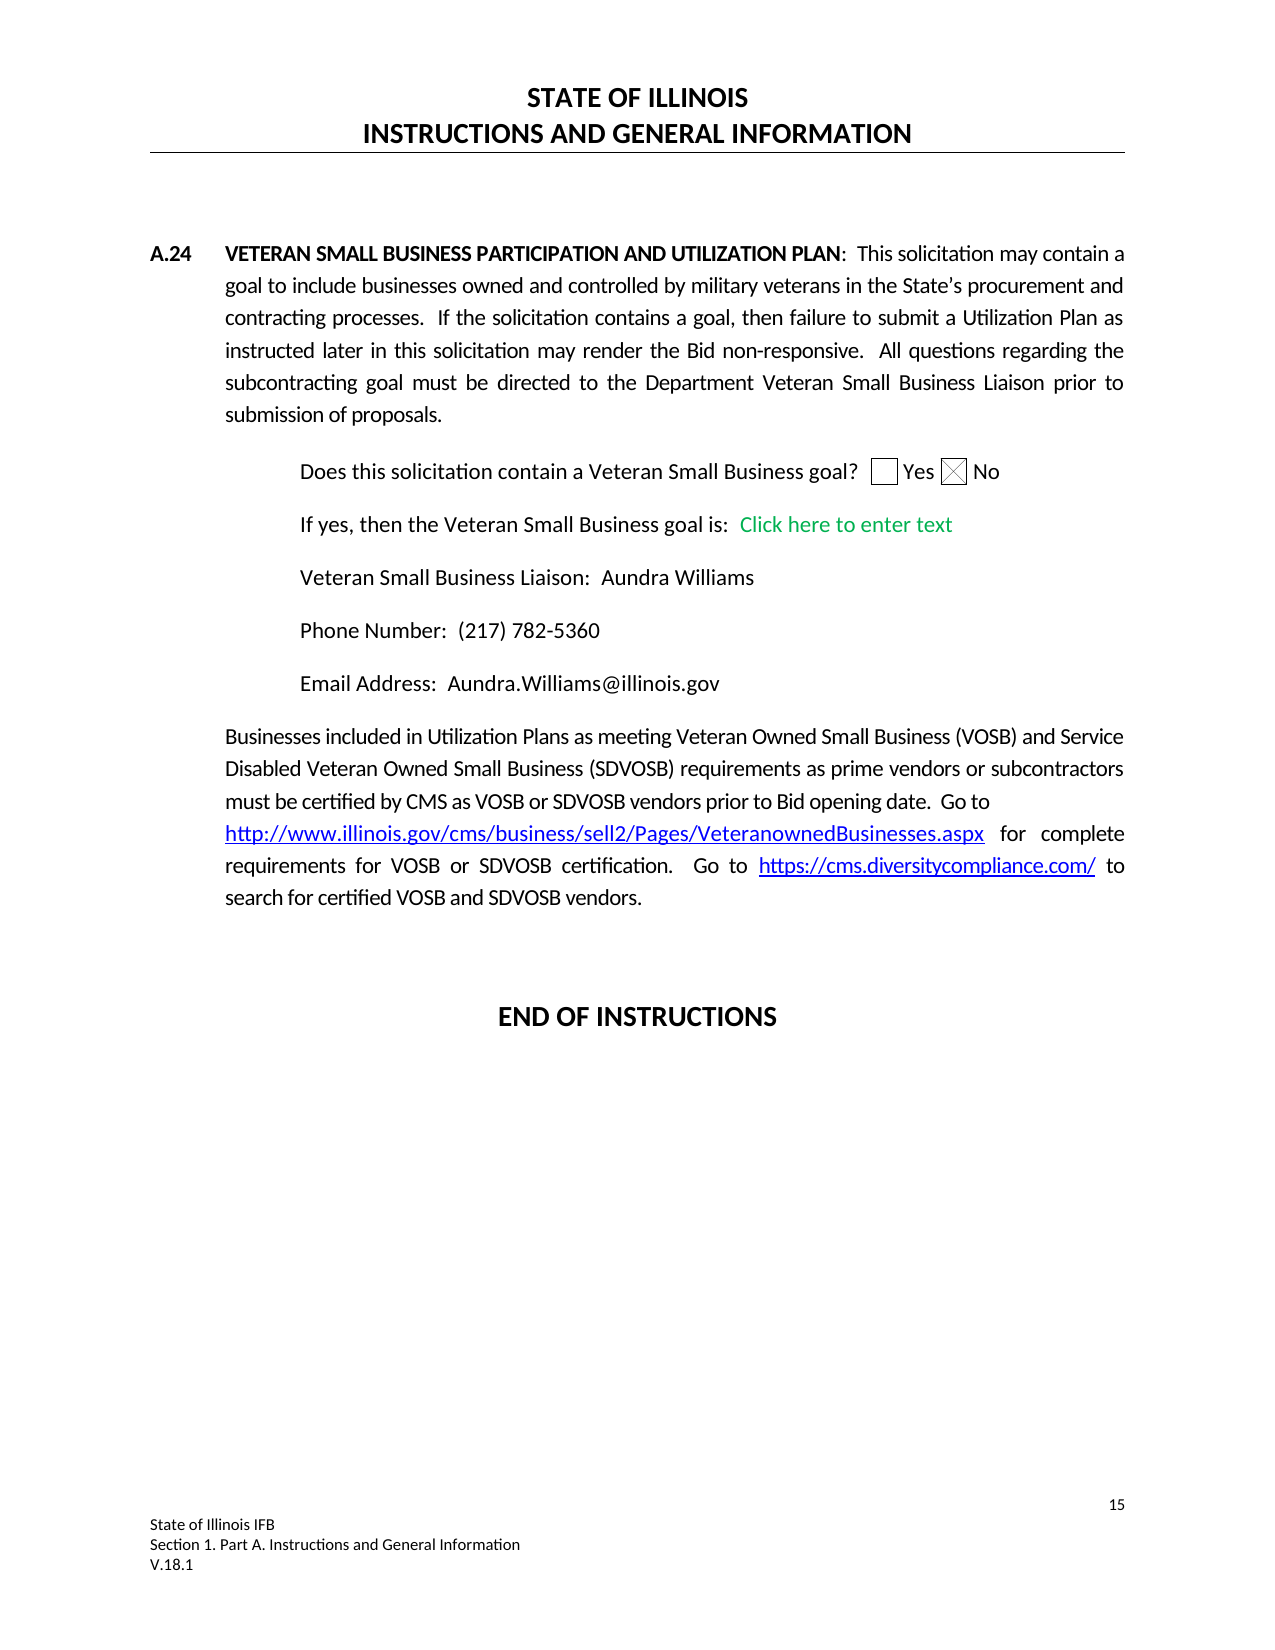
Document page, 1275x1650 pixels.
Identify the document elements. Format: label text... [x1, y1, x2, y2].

list If yes, then the Veteran Small Business goal is: [300, 510, 1125, 538]
list http://www.illinois.gov/cms/business/sell2/Pages/VeteranownedBusinesses.aspx for complete requirements for VOSB or SDVOSB certification. Go to https://cms.diversitycompliance.com/ to search for certified VOSB and SDVOSB vendors. [225, 819, 1125, 911]
text END OF INSTRUCTIONS [150, 998, 1125, 1033]
text A.24 VETERAN SMALL BUSINESS PARTICIPATION AND UTILIZATION PLAN: This solicitation may contain a goal to include businesses owned and controlled by military veterans in the State’s procurement and contracting processes. If the solicitation contains a goal, then failure to submit a Utilization Plan as instructed later in this solicitation may render the Bid non-responsive. All questions regarding the subcontracting goal must be directed to the Department Veteran Small Business Liaison prior to submission of proposals. [150, 239, 1125, 428]
list Phone Number: [300, 616, 1125, 644]
list Does this solicitation contain a Veteran Small Business goal? Yes No [300, 457, 1125, 485]
list Businesses included in Utilization Plans as meeting Veteran Owned Small Business (VOSB) and Service Disabled Veteran Owned Small Business (SDVOSB) requirements as prime vendors or subcontractors must be certified by CMS as VOSB or SDVOSB vendors prior to Bid opening date. Go to [225, 722, 1125, 815]
list Email Address: [300, 669, 1125, 697]
list Veteran Small Business Liaison: [300, 563, 1125, 591]
